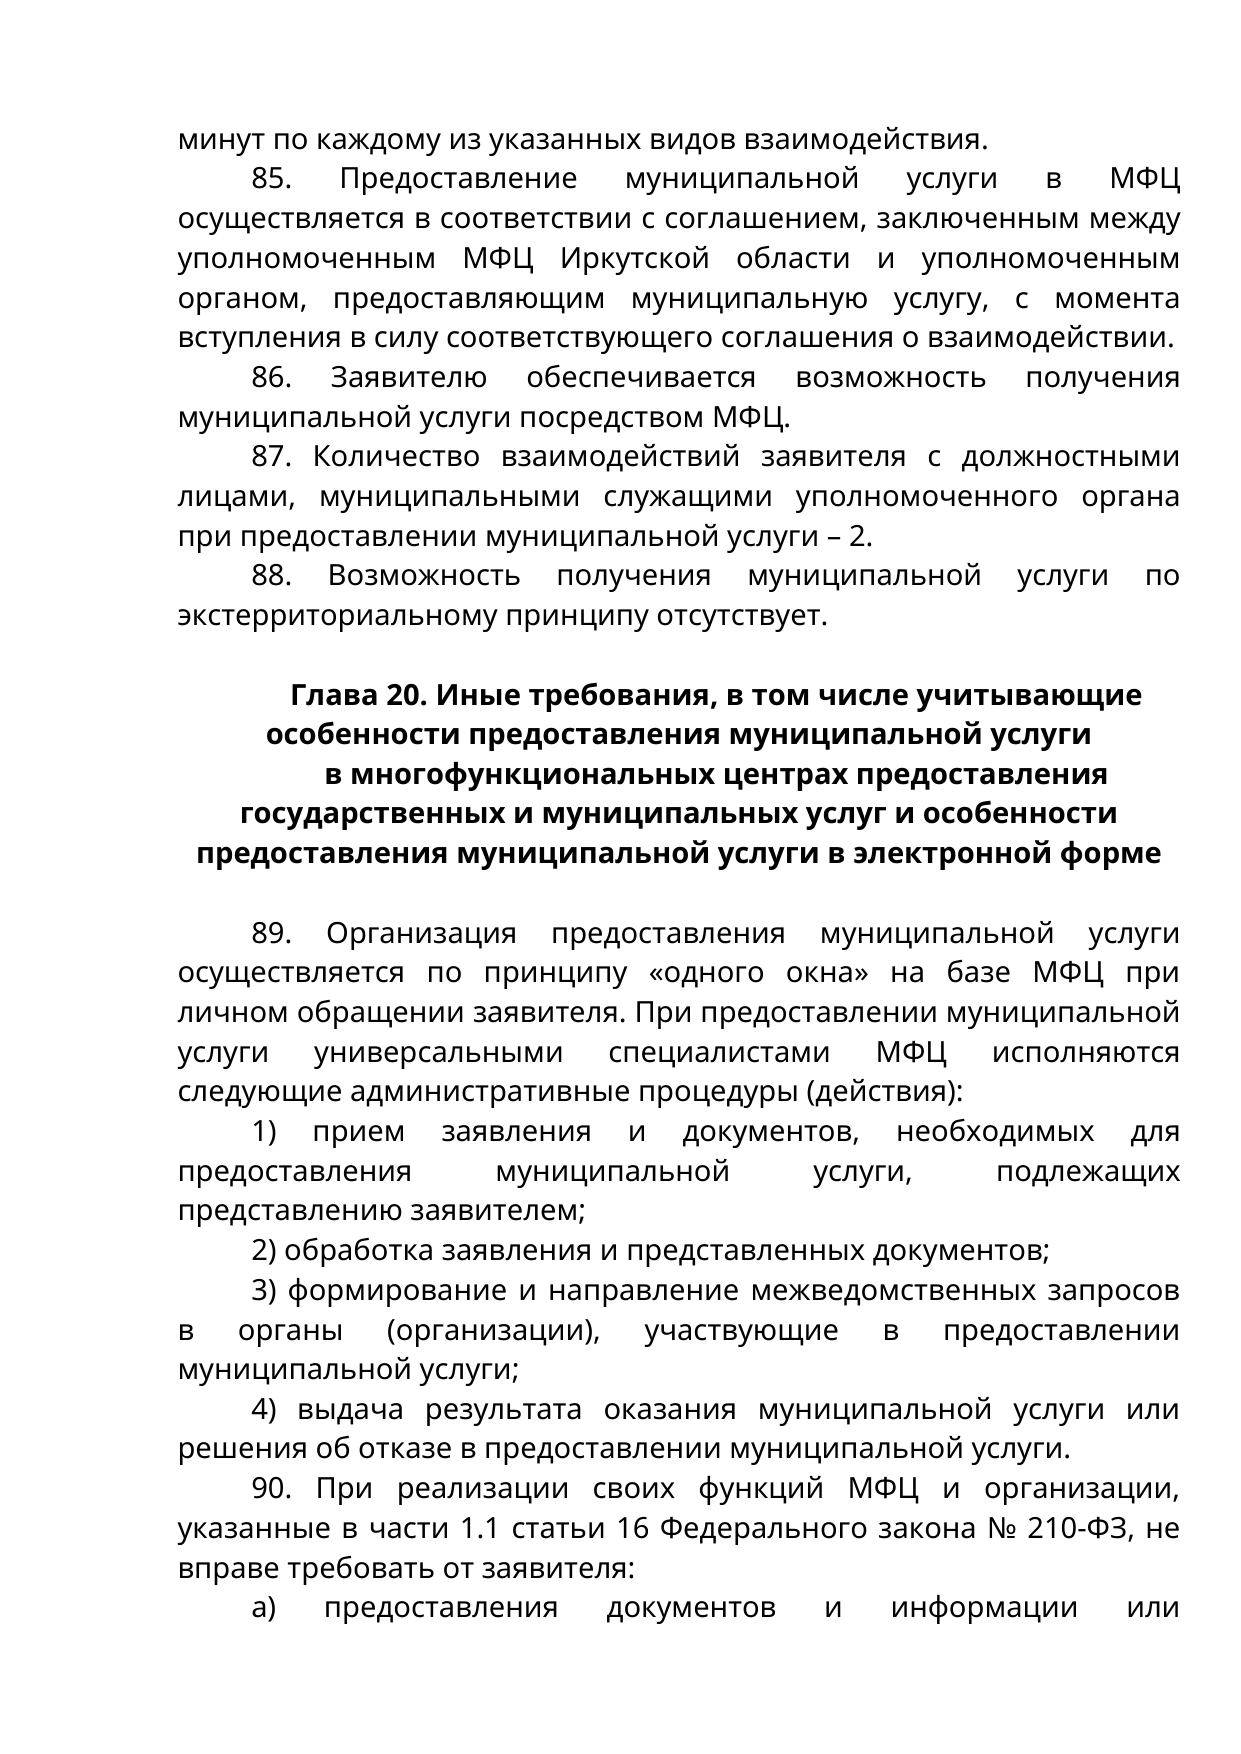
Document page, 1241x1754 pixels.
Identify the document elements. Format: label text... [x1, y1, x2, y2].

text 88. Возможность получения муниципальной услуги по экстерриториальному принципу отсутствует. [177, 555, 1181, 634]
text 89. Организация предоставления муниципальной услуги осуществляется по принципу «одного окна» на базе МФЦ при личном обращении заявителя. При предоставлении муниципальной услуги универсальными специалистами МФЦ исполняются следующие административные процедуры (действия): [177, 912, 1181, 1110]
text 90. При реализации своих функций МФЦ и организации, указанные в части 1.1 статьи 16 Федерального закона № 210-ФЗ, не вправе требовать от заявителя: [177, 1467, 1181, 1587]
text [177, 1587, 1181, 1626]
text 2) обработка заявления и представленных документов; [177, 1229, 1181, 1269]
text 3) формирование и направление межведомственных запросов в органы (организации), участвующие в предоставлении муниципальной услуги; [177, 1269, 1181, 1388]
text 1) прием заявления и документов, необходимых для предоставления муниципальной услуги, подлежащих представлению заявителем; [177, 1110, 1181, 1229]
text в многофункциональных центрах предоставления государственных и муниципальных услуг и особенности предоставления муниципальной услуги в электронной форме [177, 753, 1181, 872]
text 87. Количество взаимодействий заявителя с должностными лицами, муниципальными служащими уполномоченного органа при предоставлении муниципальной услуги – 2. [177, 436, 1181, 555]
text Глава 20. Иные требования, в том числе учитывающие особенности предоставления муниципальной услуги [177, 674, 1181, 753]
text 85. Предоставление муниципальной услуги в МФЦ осуществляется в соответствии с соглашением, заключенным между уполномоченным МФЦ Иркутской области и уполномоченным органом, предоставляющим муниципальную услугу, с момента вступления в силу соответствующего соглашения о взаимодействии. [177, 158, 1181, 356]
text 4) выдача результата оказания муниципальной услуги или решения об отказе в предоставлении муниципальной услуги. [177, 1388, 1181, 1467]
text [177, 118, 1181, 158]
text 86. Заявителю обеспечивается возможность получения муниципальной услуги посредством МФЦ. [177, 356, 1181, 436]
